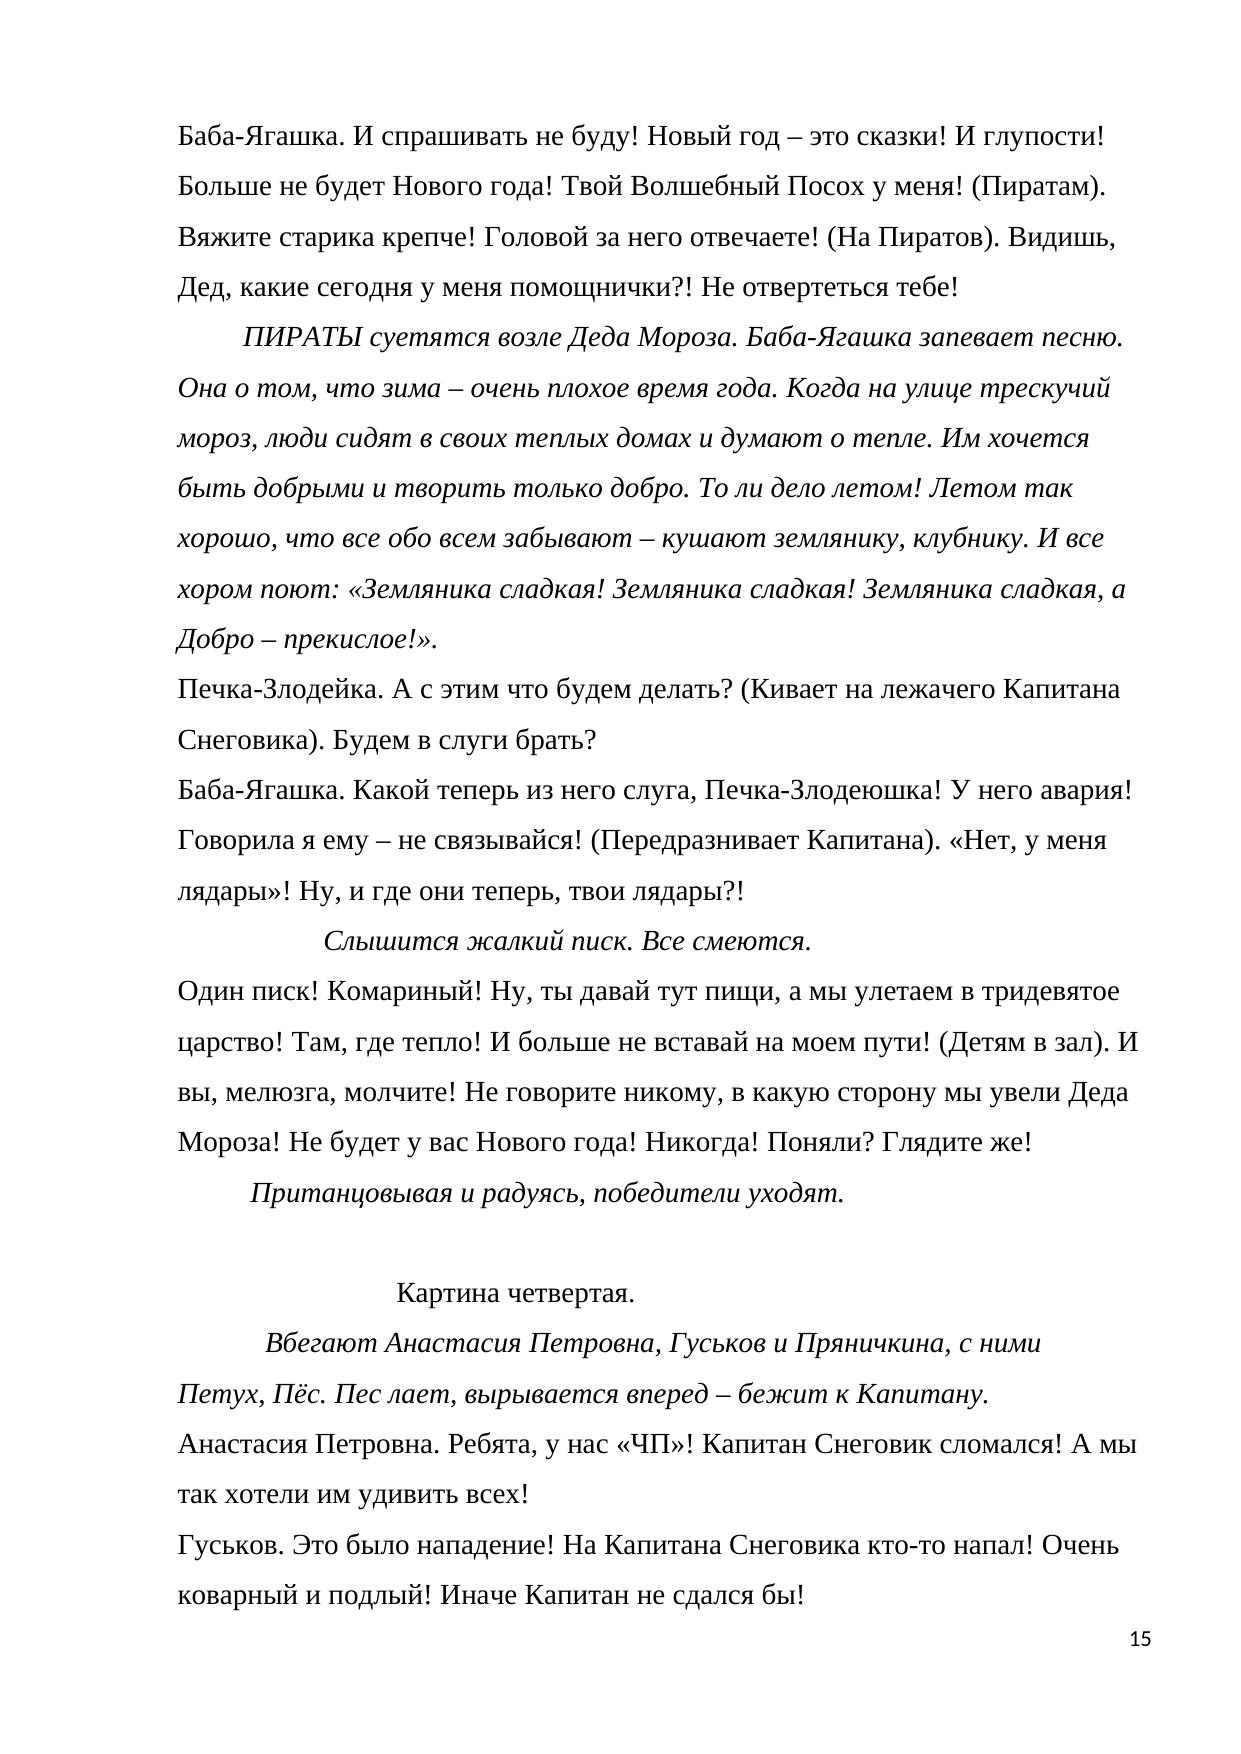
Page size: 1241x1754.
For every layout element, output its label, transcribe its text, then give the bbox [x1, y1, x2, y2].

text Печка-Злодейка. А с этим что будем делать? (Кивает на лежачего Капитана Снеговика). Будем в слуги брать? [177, 672, 1152, 755]
text Баба-Ягашка. И спрашивать не буду! Новый год – это сказки! И глупости! Больше не будет Нового года! Твой Волшебный Посох у меня! (Пиратам). Вяжите старика крепче! Головой за него отвечаете! (На Пиратов). Видишь, Дед, какие сегодня у меня помощнички?! Не отвертеться тебе! [177, 118, 1152, 303]
text Слышится жалкий писк. Все смеются. [177, 923, 1152, 957]
text Картина четвертая. [177, 1275, 1152, 1309]
text Анастасия Петровна. Ребята, у нас «ЧП»! Капитан Снеговик сломался! А мы так хотели им удивить всех! [177, 1426, 1152, 1510]
text Баба-Ягашка. Какой теперь из него слуга, Печка-Злодеюшка! У него авария! Говорила я ему – не связывайся! (Передразнивает Капитана). «Нет, у меня лядары»! Ну, и где они теперь, твои лядары?! [177, 772, 1152, 906]
text ПИРАТЫ суетятся возле Деда Мороза. Баба-Ягашка запевает песню. Она о том, что зима – очень плохое время года. Когда на улице трескучий мороз, люди сидят в своих теплых домах и думают о тепле. Им хочется быть добрыми и творить только добро. То ли дело летом! Летом так хорошо, что все обо всем забывают – кушают землянику, клубнику. И все хором поют: «Земляника сладкая! Земляника сладкая! Земляника сладкая, а Добро – прекислое!». [177, 319, 1152, 655]
text Пританцовывая и радуясь, победители уходят. [177, 1175, 1152, 1208]
text Вбегают Анастасия Петровна, Гуськов и Пряничкина, с ними Петух, Пёс. Пес лает, вырывается вперед – бежит к Капитану. [177, 1326, 1152, 1409]
text Гуськов. Это было нападение! На Капитана Снеговика кто-то напал! Очень коварный и подлый! Иначе Капитан не сдался бы! [177, 1527, 1152, 1611]
text Один писк! Комариный! Ну, ты давай тут пищи, а мы улетаем в тридевятое царство! Там, где тепло! И больше не вставай на моем пути! (Детям в зал). И вы, мелюзга, молчите! Не говорите никому, в какую сторону мы увели Деда Мороза! Не будет у вас Нового года! Никогда! Поняли? Глядите же! [177, 973, 1152, 1158]
